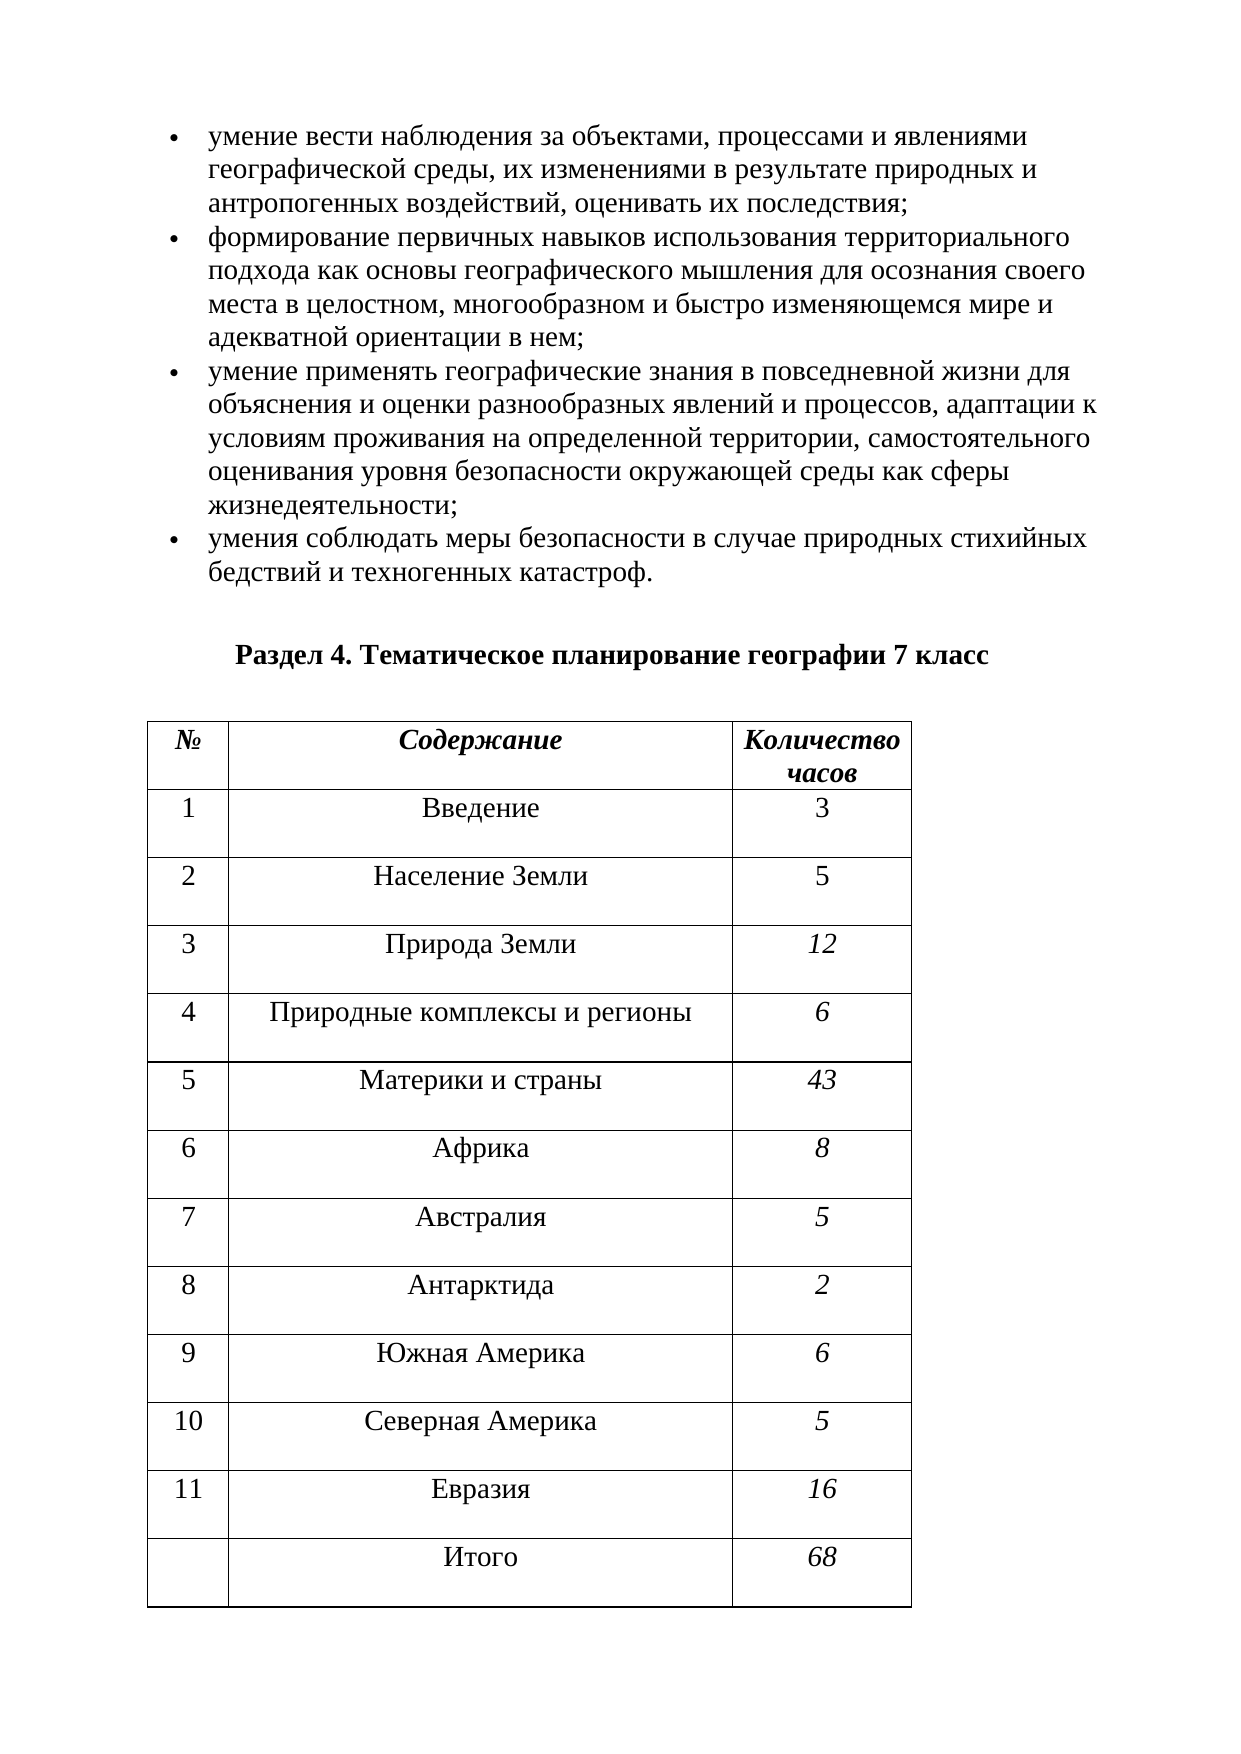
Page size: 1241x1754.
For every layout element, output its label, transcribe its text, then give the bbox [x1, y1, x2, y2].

table_cell 8 [733, 1131, 911, 1198]
table_cell 9 [148, 1335, 228, 1402]
table_cell 68 [733, 1539, 911, 1606]
text Раздел 4. Тематическое планирование географии 7 класс [133, 637, 1152, 670]
table_cell 5 [148, 1063, 228, 1129]
table_cell Итого [229, 1539, 732, 1606]
list умения соблюдать меры безопасности в случае природных стихийных бедствий и техногенных катастроф. [170, 521, 1152, 588]
table_cell 10 [148, 1403, 228, 1470]
table_cell [148, 1539, 228, 1606]
table_header № [148, 722, 228, 789]
table_cell 8 [148, 1267, 228, 1334]
table_cell 5 [733, 1199, 911, 1266]
table_cell Северная Америка [229, 1403, 732, 1470]
table_cell 4 [148, 994, 228, 1061]
table_cell Южная Америка [229, 1335, 732, 1402]
table_cell Введение [229, 790, 732, 857]
table_cell 11 [148, 1471, 228, 1538]
list умение вести наблюдения за объектами, процессами и явлениями географической среды, их изменениями в результате природных и антропогенных воздействий, оценивать их последствия; [170, 118, 1152, 219]
table_cell Природа Земли [229, 926, 732, 993]
table_cell 3 [148, 926, 228, 993]
table_cell 12 [733, 926, 911, 993]
table_cell 3 [733, 790, 911, 857]
table_cell Австралия [229, 1199, 732, 1266]
table_header Содержание [229, 722, 732, 789]
table_cell 6 [733, 1335, 911, 1402]
table_cell 6 [733, 994, 911, 1061]
table_cell 2 [733, 1267, 911, 1334]
table_cell Антарктида [229, 1267, 732, 1334]
table_cell 5 [733, 1403, 911, 1470]
table_cell Население Земли [229, 858, 732, 925]
list формирование первичных навыков использования территориального подхода как основы географического мышления для осознания своего места в целостном, многообразном и быстро изменяющемся мире и адекватной ориентации в нем; [170, 219, 1152, 353]
table_header Количество часов [733, 722, 911, 789]
table_cell Природные комплексы и регионы [229, 994, 732, 1061]
table_cell 43 [733, 1063, 911, 1129]
table_cell 7 [148, 1199, 228, 1266]
table_cell 16 [733, 1471, 911, 1538]
table_cell 2 [148, 858, 228, 925]
table_cell 6 [148, 1131, 228, 1198]
table_cell 5 [733, 858, 911, 925]
table_cell Африка [229, 1131, 732, 1198]
list умение применять географические знания в повседневной жизни для объяснения и оценки разнообразных явлений и процессов, адаптации к условиям проживания на определенной территории, самостоятельного оценивания уровня безопасности окружающей среды как сферы жизнедеятельности; [170, 353, 1152, 521]
table_cell Материки и страны [229, 1063, 732, 1129]
table_cell 1 [148, 790, 228, 857]
table_cell Евразия [229, 1471, 732, 1538]
